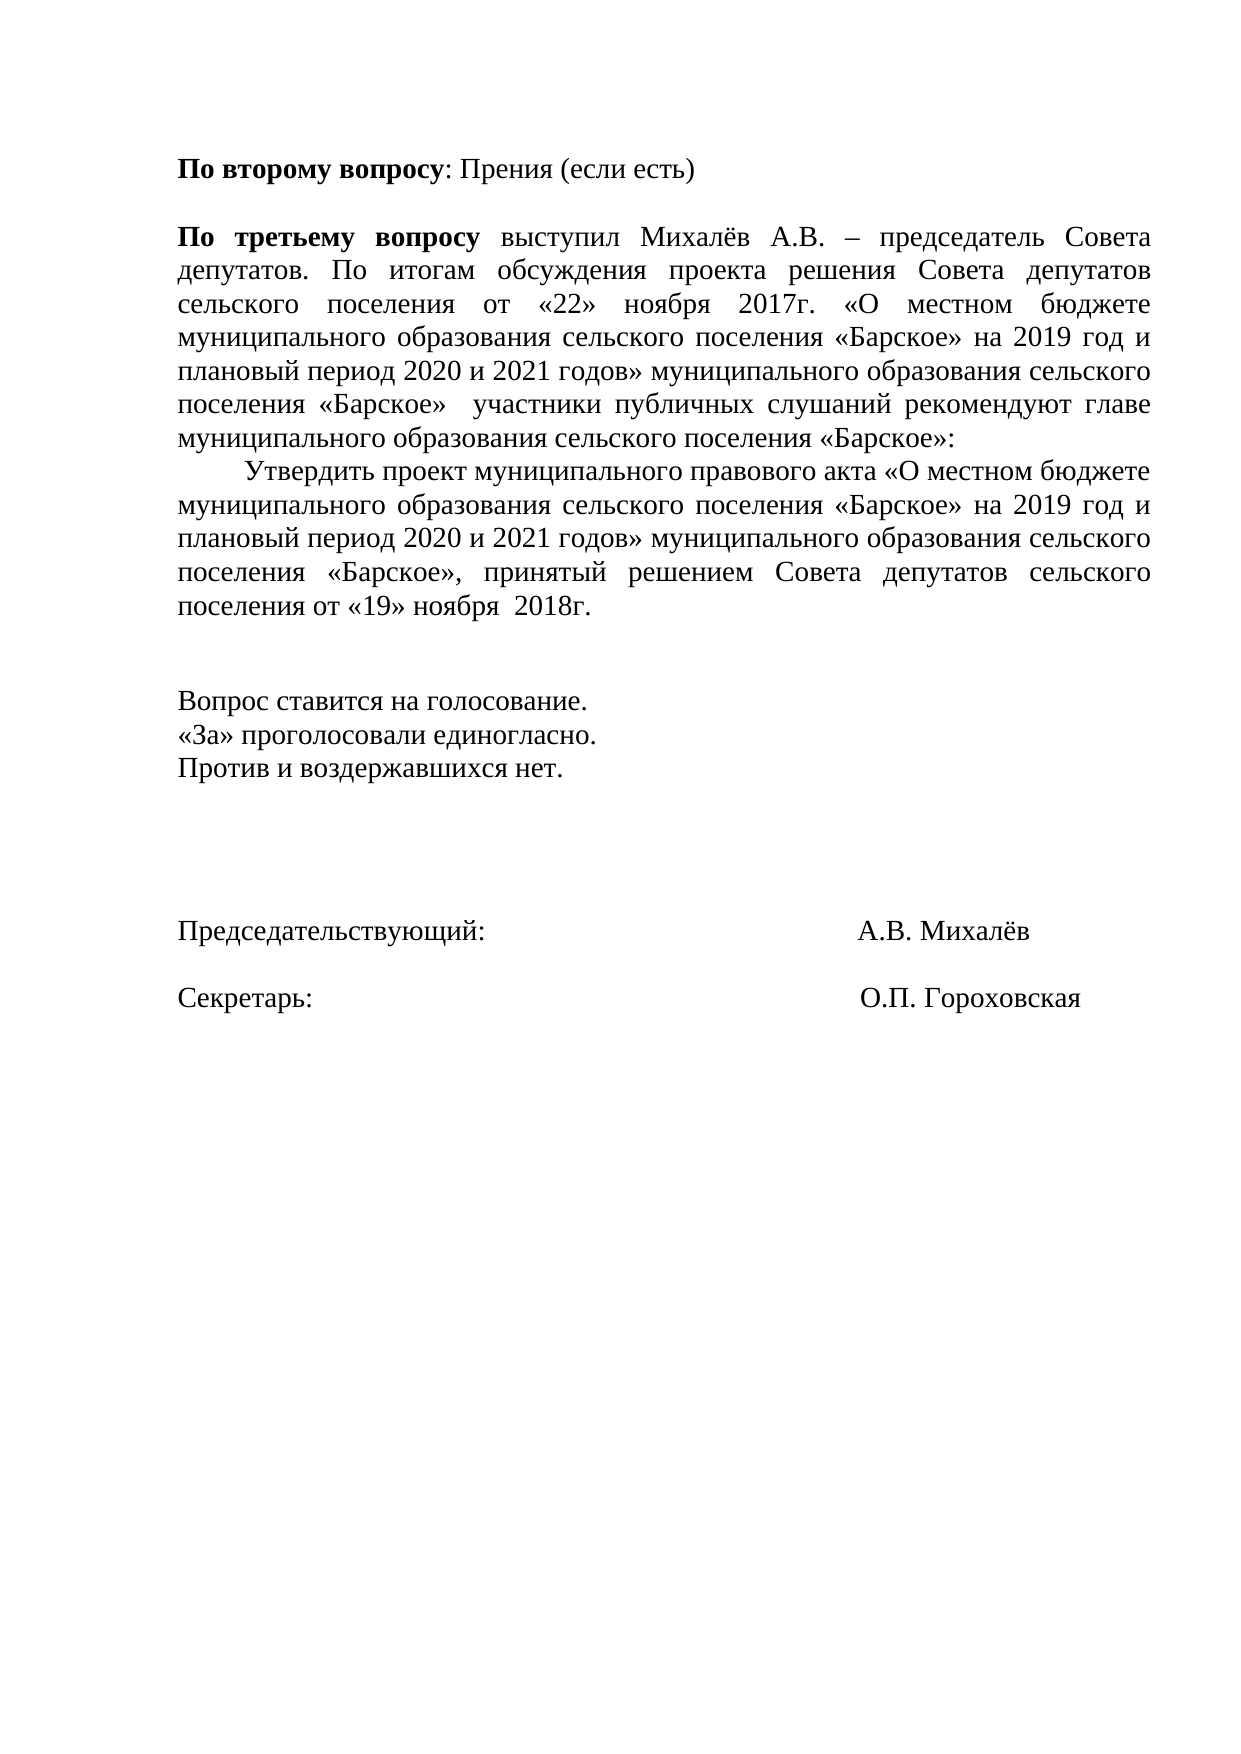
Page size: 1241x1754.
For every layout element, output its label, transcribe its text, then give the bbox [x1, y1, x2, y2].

text По второму вопросу: Прения (если есть) [177, 152, 1152, 185]
text Против и воздержавшихся нет. [177, 751, 1152, 784]
text «За» проголосовали единогласно. [177, 717, 1152, 751]
text Секретарь: О.П. Гороховская [177, 981, 1152, 1014]
text Вопрос ставится на голосование. [177, 683, 1152, 717]
text Председательствующий: А.В. Михалёв [177, 913, 1152, 947]
text По третьему вопросу выступил Михалёв А.В. – председатель Совета депутатов. По итогам обсуждения проекта решения Совета депутатов сельского поселения от «22» ноября 2017г. «О местном бюджете муниципального образования сельского поселения «Барское» на 2019 год и плановый период 2020 и 2021 годов» муниципального образования сельского поселения «Барское» участники публичных слушаний рекомендуют главе муниципального образования сельского поселения «Барское»: [177, 219, 1152, 453]
text Утвердить проект муниципального правового акта «О местном бюджете муниципального образования сельского поселения «Барское» на 2019 год и плановый период 2020 и 2021 годов» муниципального образования сельского поселения «Барское», принятый решением Совета депутатов сельского поселения от «19» ноября 2018г. [177, 453, 1152, 621]
